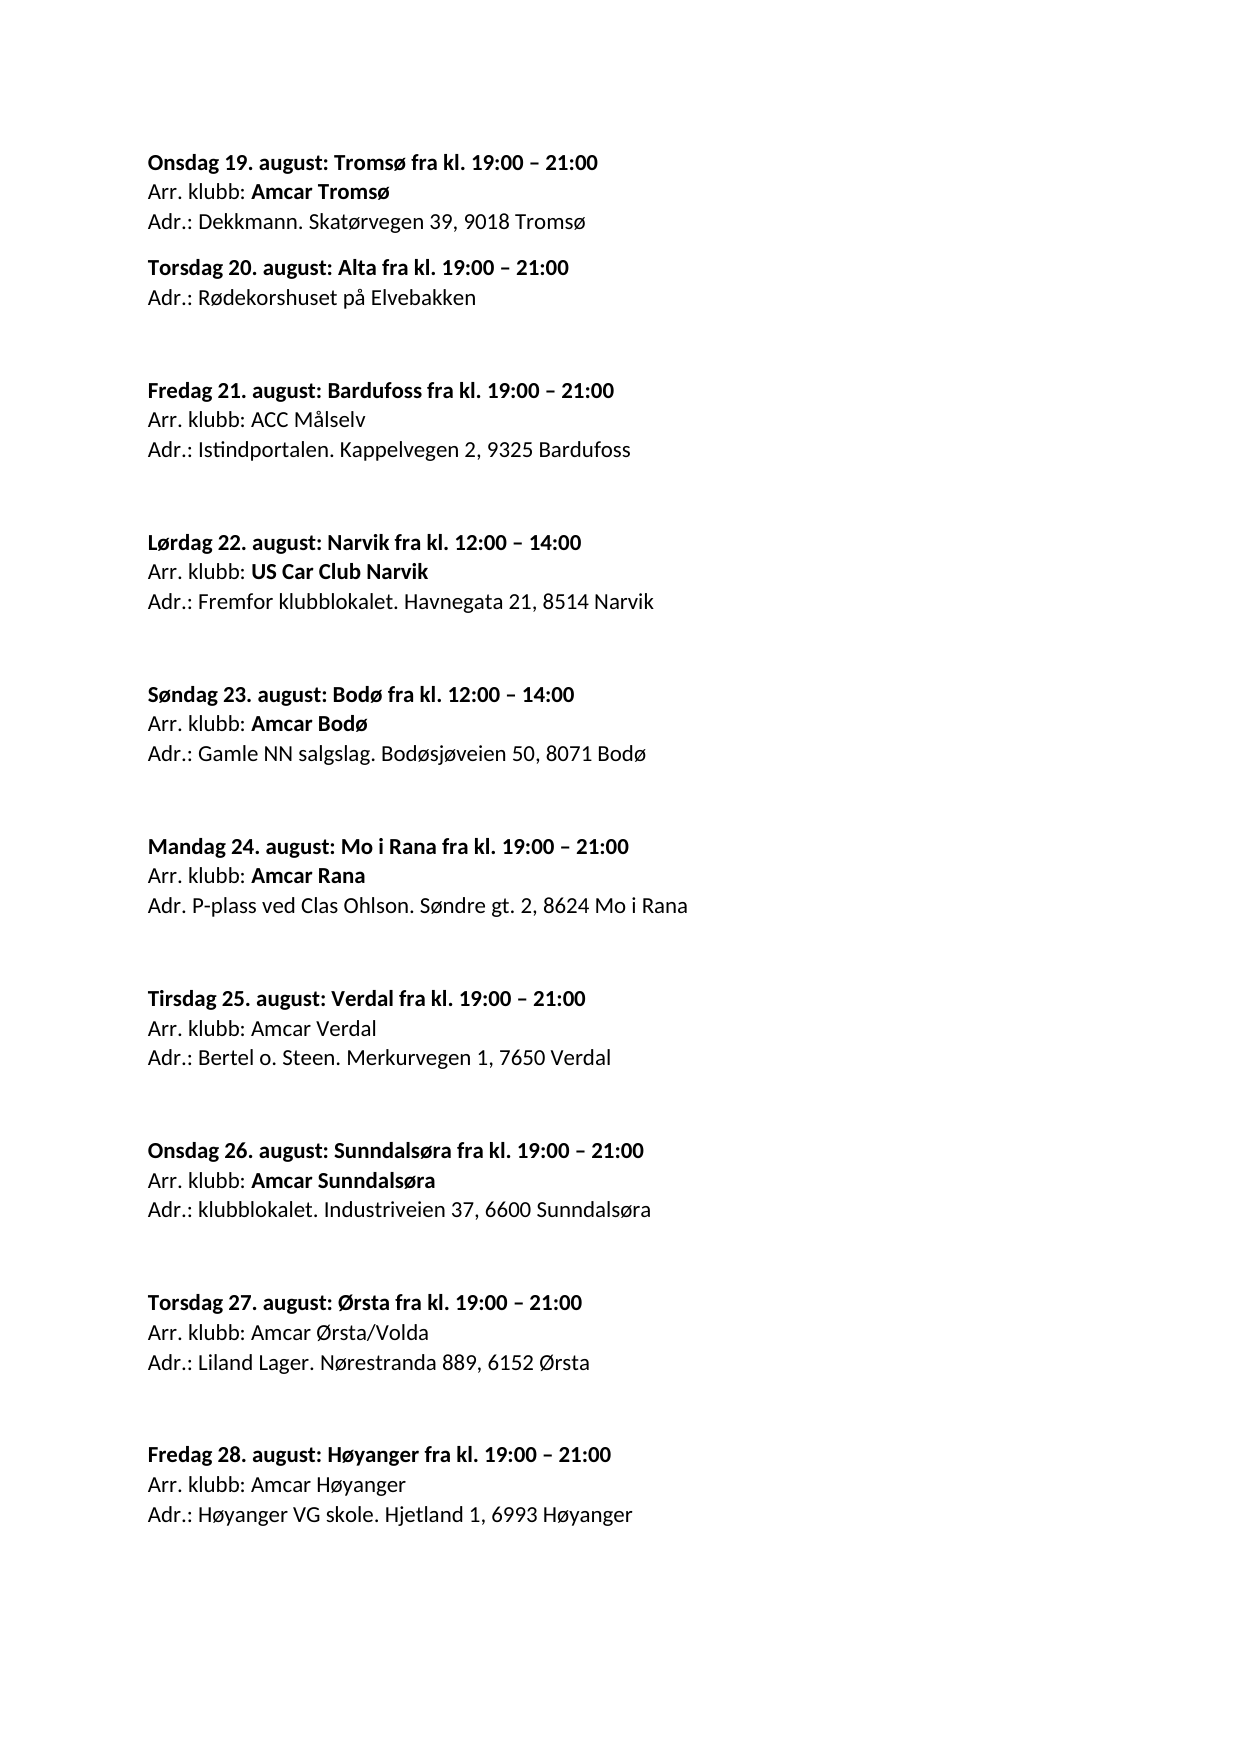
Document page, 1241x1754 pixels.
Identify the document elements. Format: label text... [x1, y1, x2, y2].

text Torsdag 20. august: Alta fra kl. 19:00 – 21:00 Adr.: Rødekorshuset på Elvebakken [148, 253, 1093, 311]
text Onsdag 26. august: Sunndalsøra fra kl. 19:00 – 21:00 Arr. klubb: Amcar Sunndalsøra Adr.: klubblokalet. Industriveien 37, 6600 Sunndalsøra [148, 1136, 1093, 1223]
text Fredag 21. august: Bardufoss fra kl. 19:00 – 21:00 Arr. klubb: ACC Målselv Adr.: Istindportalen. Kappelvegen 2, 9325 Bardufoss [148, 376, 1093, 463]
text Mandag 24. august: Mo i Rana fra kl. 19:00 – 21:00 Arr. klubb: Amcar Rana Adr. P-plass ved Clas Ohlson. Søndre gt. 2, 8624 Mo i Rana [148, 832, 1093, 919]
text Tirsdag 25. august: Verdal fra kl. 19:00 – 21:00 Arr. klubb: Amcar Verdal Adr.: Bertel o. Steen. Merkurvegen 1, 7650 Verdal [148, 984, 1093, 1071]
text Lørdag 22. august: Narvik fra kl. 12:00 – 14:00 Arr. klubb: US Car Club Narvik Adr.: Fremfor klubblokalet. Havnegata 21, 8514 Narvik [148, 528, 1093, 615]
text Torsdag 27. august: Ørsta fra kl. 19:00 – 21:00 Arr. klubb: Amcar Ørsta/Volda Adr.: Liland Lager. Nørestranda 889, 6152 Ørsta [148, 1288, 1093, 1376]
text Søndag 23. august: Bodø fra kl. 12:00 – 14:00 Arr. klubb: Amcar Bodø Adr.: Gamle NN salgslag. Bodøsjøveien 50, 8071 Bodø [148, 680, 1093, 767]
text Fredag 28. august: Høyanger fra kl. 19:00 – 21:00 Arr. klubb: Amcar Høyanger Adr.: Høyanger VG skole. Hjetland 1, 6993 Høyanger [148, 1440, 1093, 1528]
text Onsdag 19. august: Tromsø fra kl. 19:00 – 21:00 Arr. klubb: Amcar Tromsø Adr.: Dekkmann. Skatørvegen 39, 9018 Tromsø [148, 148, 1093, 235]
